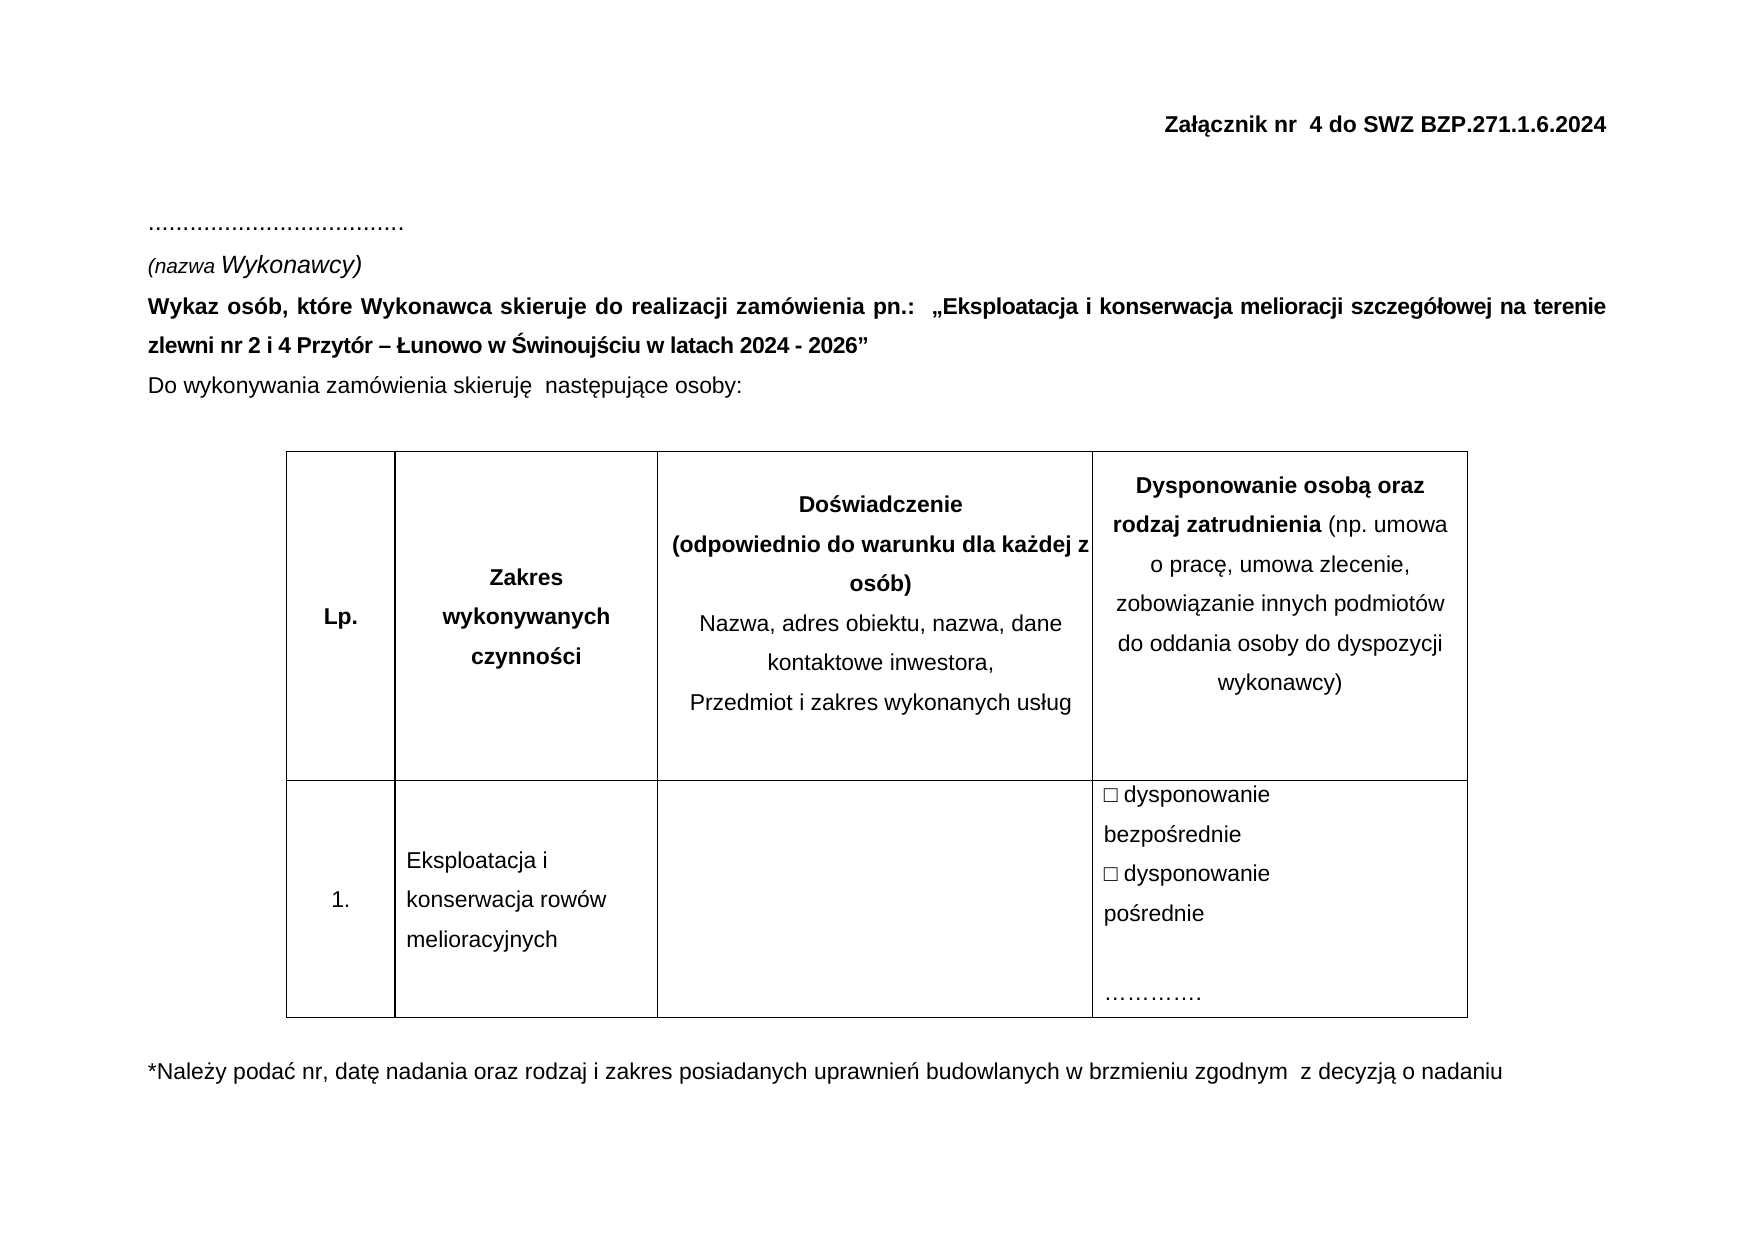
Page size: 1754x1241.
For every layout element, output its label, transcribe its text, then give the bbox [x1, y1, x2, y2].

table_cell Eksploatacja i konserwacja rowów melioracyjnych [396, 781, 657, 1017]
table_header Lp. [287, 452, 394, 780]
table_header Dysponowanie osobą oraz rodzaj zatrudnienia (np. umowa o pracę, umowa zlecenie, zobowiązanie innych podmiotów do oddania osoby do dyspozycji wykonawcy) [1093, 452, 1467, 780]
list *Należy podać nr, datę nadania oraz rodzaj i zakres posiadanych uprawnień budowlanych w brzmieniu zgodnym z decyzją o nadaniu [148, 1058, 1606, 1084]
table_cell 1. [287, 781, 394, 1017]
text Wykaz osób, które Wykonawca skieruje do realizacji zamówienia pn.: „Eksploatacja i konserwacja melioracji szczegółowej na terenie zlewni nr 2 i 4 Przytór – Łunowo w Świnoujściu w latach 2024 - 2026” [148, 293, 1606, 359]
text (nazwa Wykonawcy) [148, 250, 1606, 279]
table_cell □ dysponowanie bezpośrednie □ dysponowanie pośrednie …………. [1093, 781, 1467, 1017]
text Do wykonywania zamówienia skieruję następujące osoby: [148, 372, 1606, 398]
table_cell [658, 781, 1092, 1017]
text ..................................... [148, 207, 1606, 236]
table_header Doświadczenie (odpowiednio do warunku dla każdej z osób) Nazwa, adres obiektu, nazwa, dane kontaktowe inwestora, Przedmiot i zakres wykonanych usług [658, 452, 1092, 780]
table_header Zakres wykonywanych czynności [396, 452, 657, 780]
